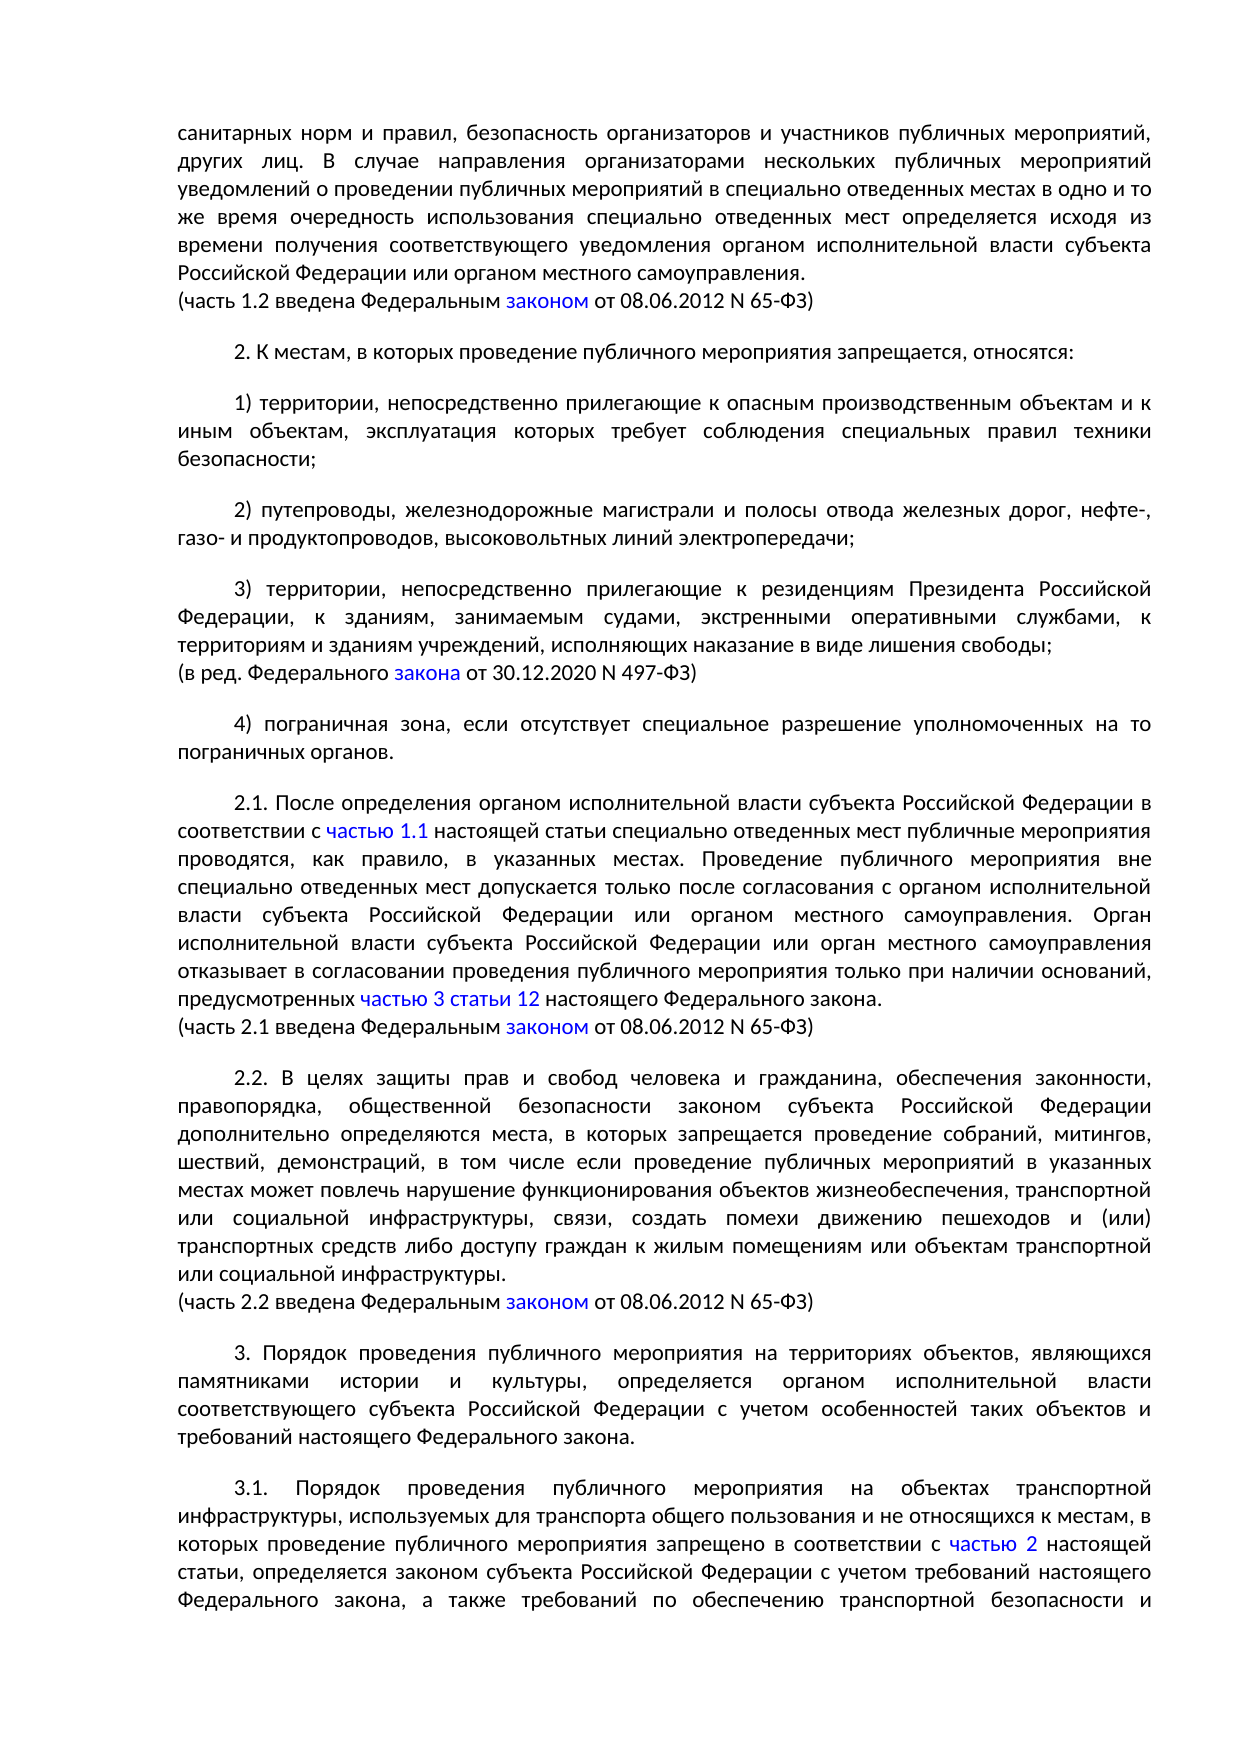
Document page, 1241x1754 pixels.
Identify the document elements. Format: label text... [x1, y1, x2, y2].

text (часть 1.2 введена Федеральным законом от 08.06.2012 N 65-ФЗ) [177, 286, 1152, 314]
text 2) путепроводы, железнодорожные магистрали и полосы отвода железных дорог, нефте-, газо- и продуктопроводов, высоковольтных линий электропередачи; [177, 495, 1152, 551]
text 1) территории, непосредственно прилегающие к опасным производственным объектам и к иным объектам, эксплуатация которых требует соблюдения специальных правил техники безопасности; [177, 388, 1152, 472]
text (часть 2.1 введена Федеральным законом от 08.06.2012 N 65-ФЗ) [177, 1012, 1152, 1040]
text 2. К местам, в которых проведение публичного мероприятия запрещается, относятся: [177, 337, 1152, 365]
text 3) территории, непосредственно прилегающие к резиденциям Президента Российской Федерации, к зданиям, занимаемым судами, экстренными оперативными службами, к территориям и зданиям учреждений, исполняющих наказание в виде лишения свободы; [177, 574, 1152, 658]
text 3. Порядок проведения публичного мероприятия на территориях объектов, являющихся памятниками истории и культуры, определяется органом исполнительной власти соответствующего субъекта Российской Федерации с учетом особенностей таких объектов и требований настоящего Федерального закона. [177, 1338, 1152, 1450]
text 4) пограничная зона, если отсутствует специальное разрешение уполномоченных на то пограничных органов. [177, 709, 1152, 765]
text 2.1. После определения органом исполнительной власти субъекта Российской Федерации в соответствии с частью 1.1 настоящей статьи специально отведенных мест публичные мероприятия проводятся, как правило, в указанных местах. Проведение публичного мероприятия вне специально отведенных мест допускается только после согласования с органом исполнительной власти субъекта Российской Федерации или органом местного самоуправления. Орган исполнительной власти субъекта Российской Федерации или орган местного самоуправления отказывает в согласовании проведения публичного мероприятия только при наличии оснований, предусмотренных частью 3 статьи 12 настоящего Федерального закона. [177, 788, 1152, 1012]
text (в ред. Федерального закона от 30.12.2020 N 497-ФЗ) [177, 658, 1152, 686]
text 2.2. В целях защиты прав и свобод человека и гражданина, обеспечения законности, правопорядка, общественной безопасности законом субъекта Российской Федерации дополнительно определяются места, в которых запрещается проведение собраний, митингов, шествий, демонстраций, в том числе если проведение публичных мероприятий в указанных местах может повлечь нарушение функционирования объектов жизнеобеспечения, транспортной или социальной инфраструктуры, связи, создать помехи движению пешеходов и (или) транспортных средств либо доступу граждан к жилым помещениям или объектам транспортной или социальной инфраструктуры. [177, 1063, 1152, 1287]
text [177, 118, 1152, 286]
text (часть 2.2 введена Федеральным законом от 08.06.2012 N 65-ФЗ) [177, 1287, 1152, 1315]
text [177, 1473, 1152, 1613]
